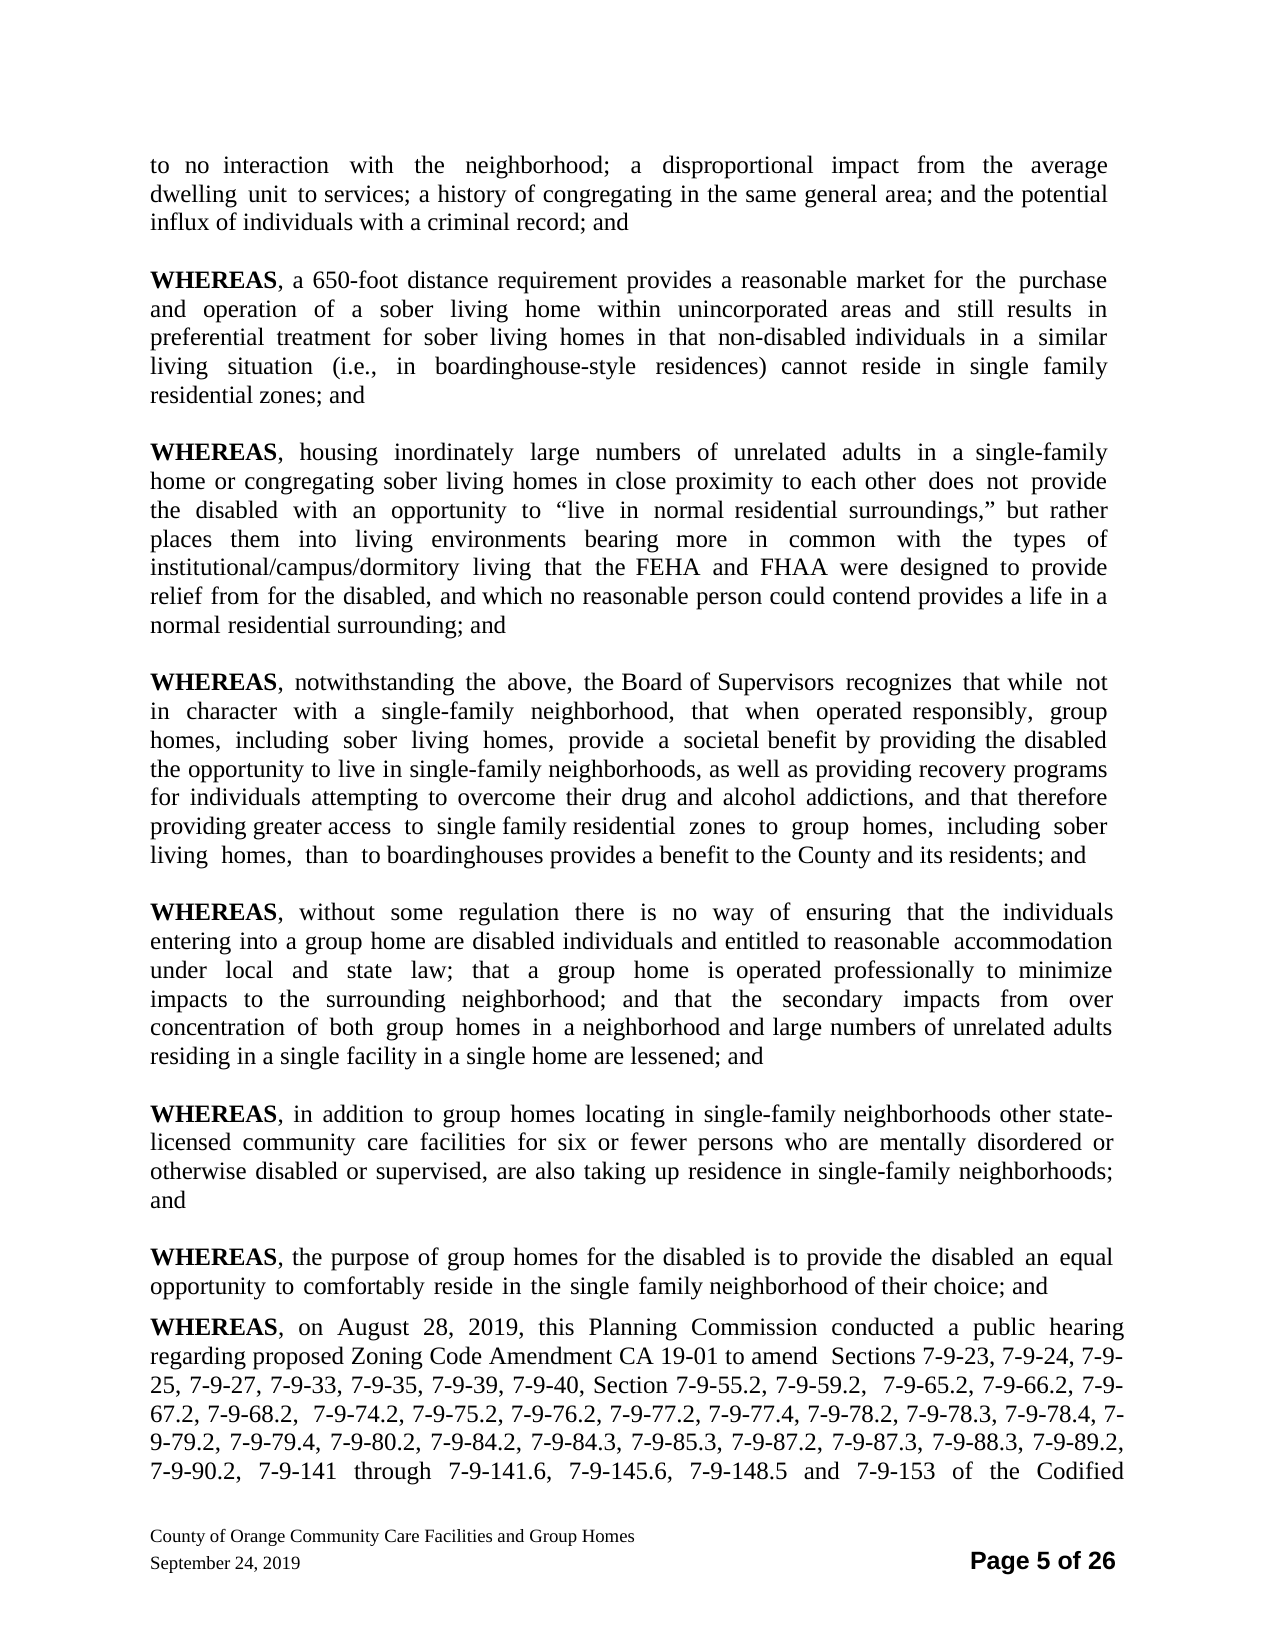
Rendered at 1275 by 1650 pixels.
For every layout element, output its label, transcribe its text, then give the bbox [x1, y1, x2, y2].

text WHEREAS, in addition to group homes locating in single-family neighborhoods other state-licensed community care facilities for six or fewer persons who are mentally disordered or otherwise disabled or supervised, are also taking up residence in single-family neighborhoods; and [150, 1099, 1113, 1214]
text WHEREAS, notwithstanding the above, the Board of Supervisors recognizes that while not in character with a single-family neighborhood, that when operated responsibly, group homes, including sober living homes, provide a societal benefit by providing the disabled the opportunity to live in single-family neighborhoods, as well as providing recovery programs for individuals attempting to overcome their drug and alcohol addictions, and that therefore providing greater access to single family residential zones to group homes, including sober living homes, than to boardinghouses provides a benefit to the County and its residents; and [150, 667, 1108, 869]
text WHEREAS, a 650-foot distance requirement provides a reasonable market for the purchase and operation of a sober living home within unincorporated areas and still results in preferential treatment for sober living homes in that non-disabled individuals in a similar living situation (i.e., in boardinghouse-style residences) cannot reside in single family residential zones; and [150, 265, 1108, 409]
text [150, 1312, 1125, 1485]
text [150, 150, 1108, 236]
text WHEREAS, without some regulation there is no way of ensuring that the individuals entering into a group home are disabled individuals and entitled to reasonable accommodation under local and state law; that a group home is operated professionally to minimize impacts to the surrounding neighborhood; and that the secondary impacts from over concentration of both group homes in a neighborhood and large numbers of unrelated adults residing in a single facility in a single home are lessened; and [150, 897, 1113, 1070]
text WHEREAS, housing inordinately large numbers of unrelated adults in a single-family home or congregating sober living homes in close proximity to each other does not provide the disabled with an opportunity to “live in normal residential surroundings,” but rather places them into living environments bearing more in common with the types of institutional/campus/dormitory living that the FEHA and FHAA were designed to provide relief from for the disabled, and which no reasonable person could contend provides a life in a normal residential surrounding; and [150, 437, 1108, 639]
text WHEREAS, the purpose of group homes for the disabled is to provide the disabled an equal opportunity to comfortably reside in the single family neighborhood of their choice; and [150, 1242, 1113, 1300]
